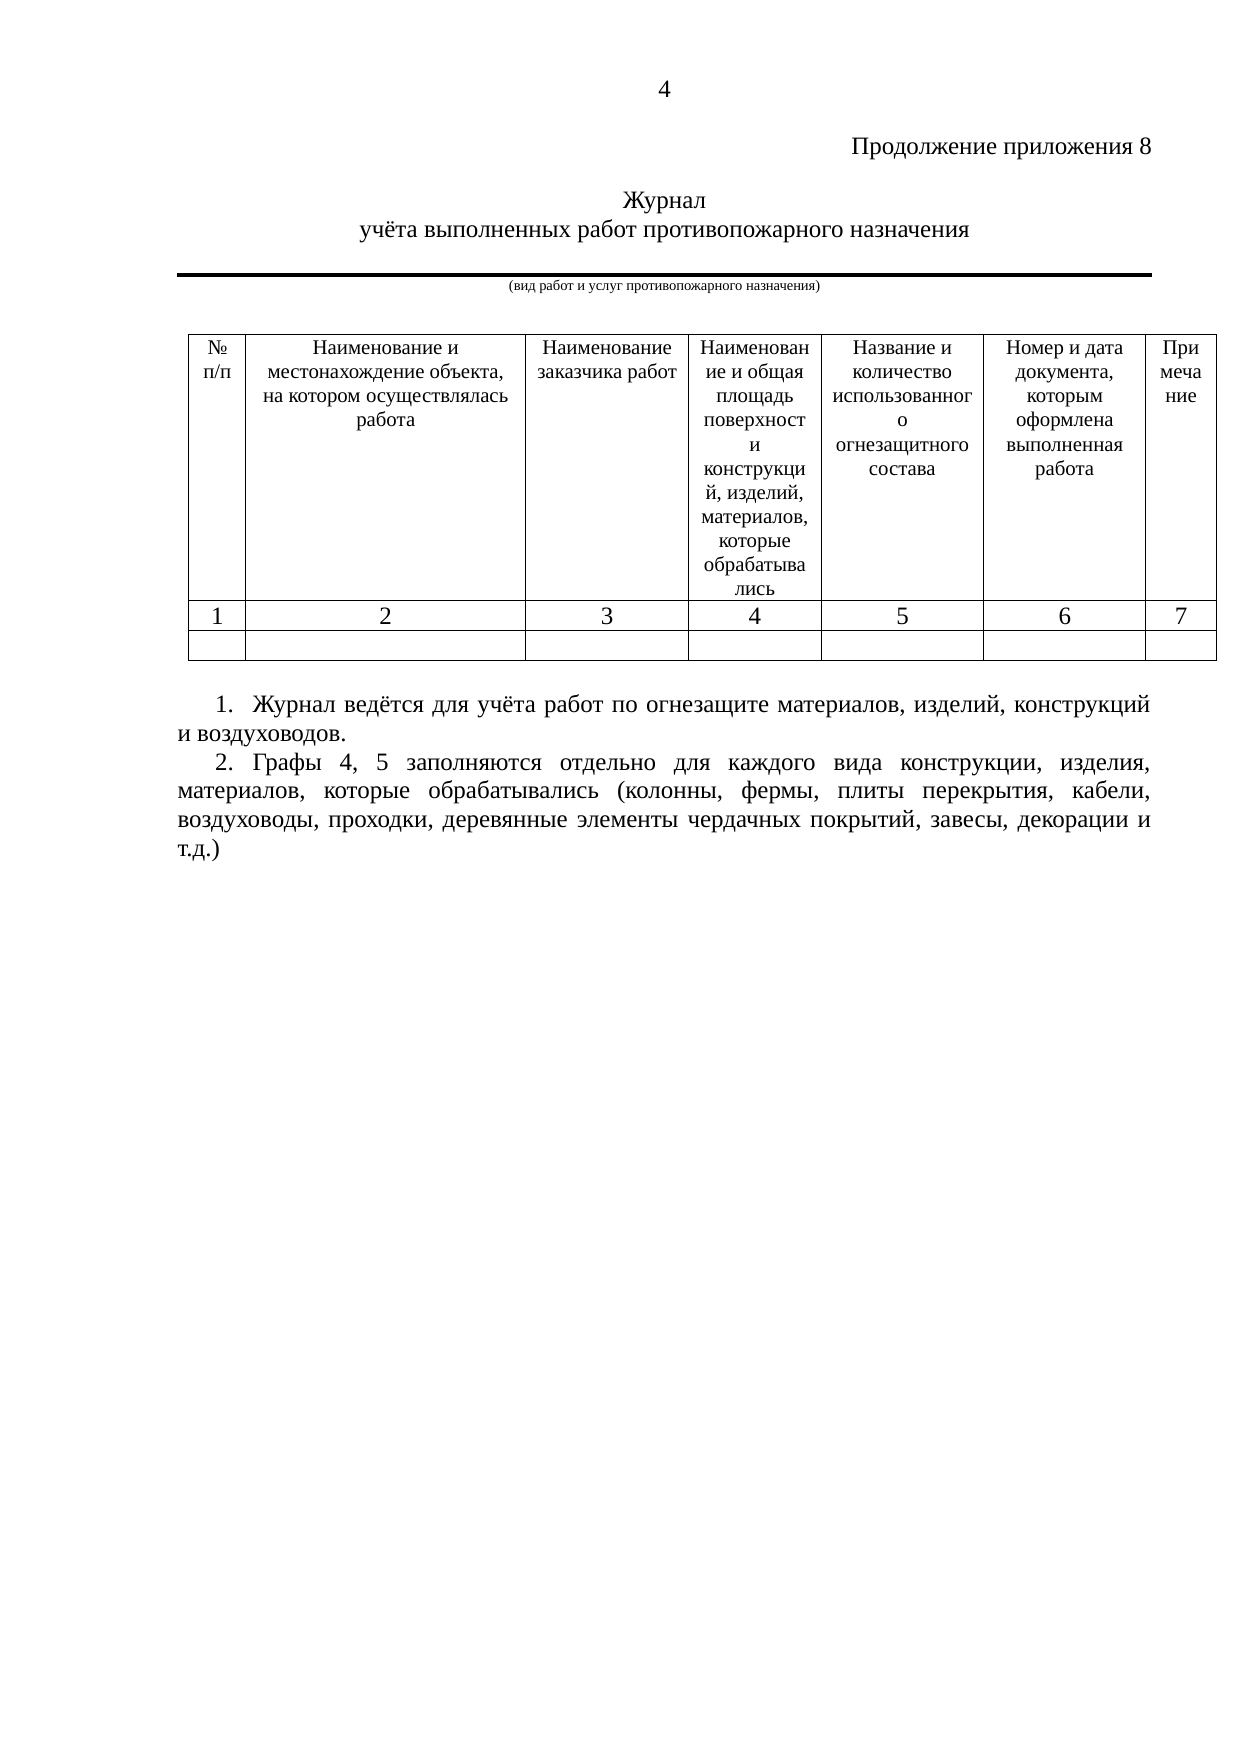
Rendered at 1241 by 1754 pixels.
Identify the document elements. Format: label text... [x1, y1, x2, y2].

text Журнал учёта выполненных работ противопожарного назначения [177, 185, 1152, 273]
table_cell [822, 631, 983, 659]
table_header № п/п [189, 335, 245, 600]
table_header Наименование и местонахождение объекта, на котором осуществлялась работа [246, 335, 525, 600]
table_cell 6 [984, 601, 1145, 630]
list Графы 4, 5 заполняются отдельно для каждого вида конструкции, изделия, материалов, которые обрабатывались (колонны, фермы, плиты перекрытия, кабели, воздуховоды, проходки, деревянные элементы чердачных покрытий, завесы, декорации и т.д.) [177, 747, 1152, 862]
text (вид работ и услуг противопожарного назначения) [177, 277, 1152, 305]
table_cell [526, 631, 688, 659]
table_cell [1146, 631, 1216, 659]
table_cell [246, 631, 525, 659]
table_header Наименование и общая площадь поверхности конструкций, изделий, материалов, которые обрабатывались [689, 335, 821, 600]
table_cell [689, 631, 821, 659]
table_cell 7 [1146, 601, 1216, 630]
table_header Примечание [1146, 335, 1216, 600]
text Продолжение приложения 8 [177, 131, 1152, 160]
list Журнал ведётся для учёта работ по огнезащите материалов, изделий, конструкций и воздуховодов. [177, 689, 1152, 747]
table_cell 5 [822, 601, 983, 630]
table_cell 3 [526, 601, 688, 630]
table_cell [189, 631, 245, 659]
table_cell 2 [246, 601, 525, 630]
table_cell 4 [689, 601, 821, 630]
table_header Номер и дата документа, которым оформлена выполненная работа [984, 335, 1145, 600]
table_header Наименование заказчика работ [526, 335, 688, 600]
table_cell [984, 631, 1145, 659]
table_header Название и количество использованного огнезащитного состава [822, 335, 983, 600]
table_cell 1 [189, 601, 245, 630]
